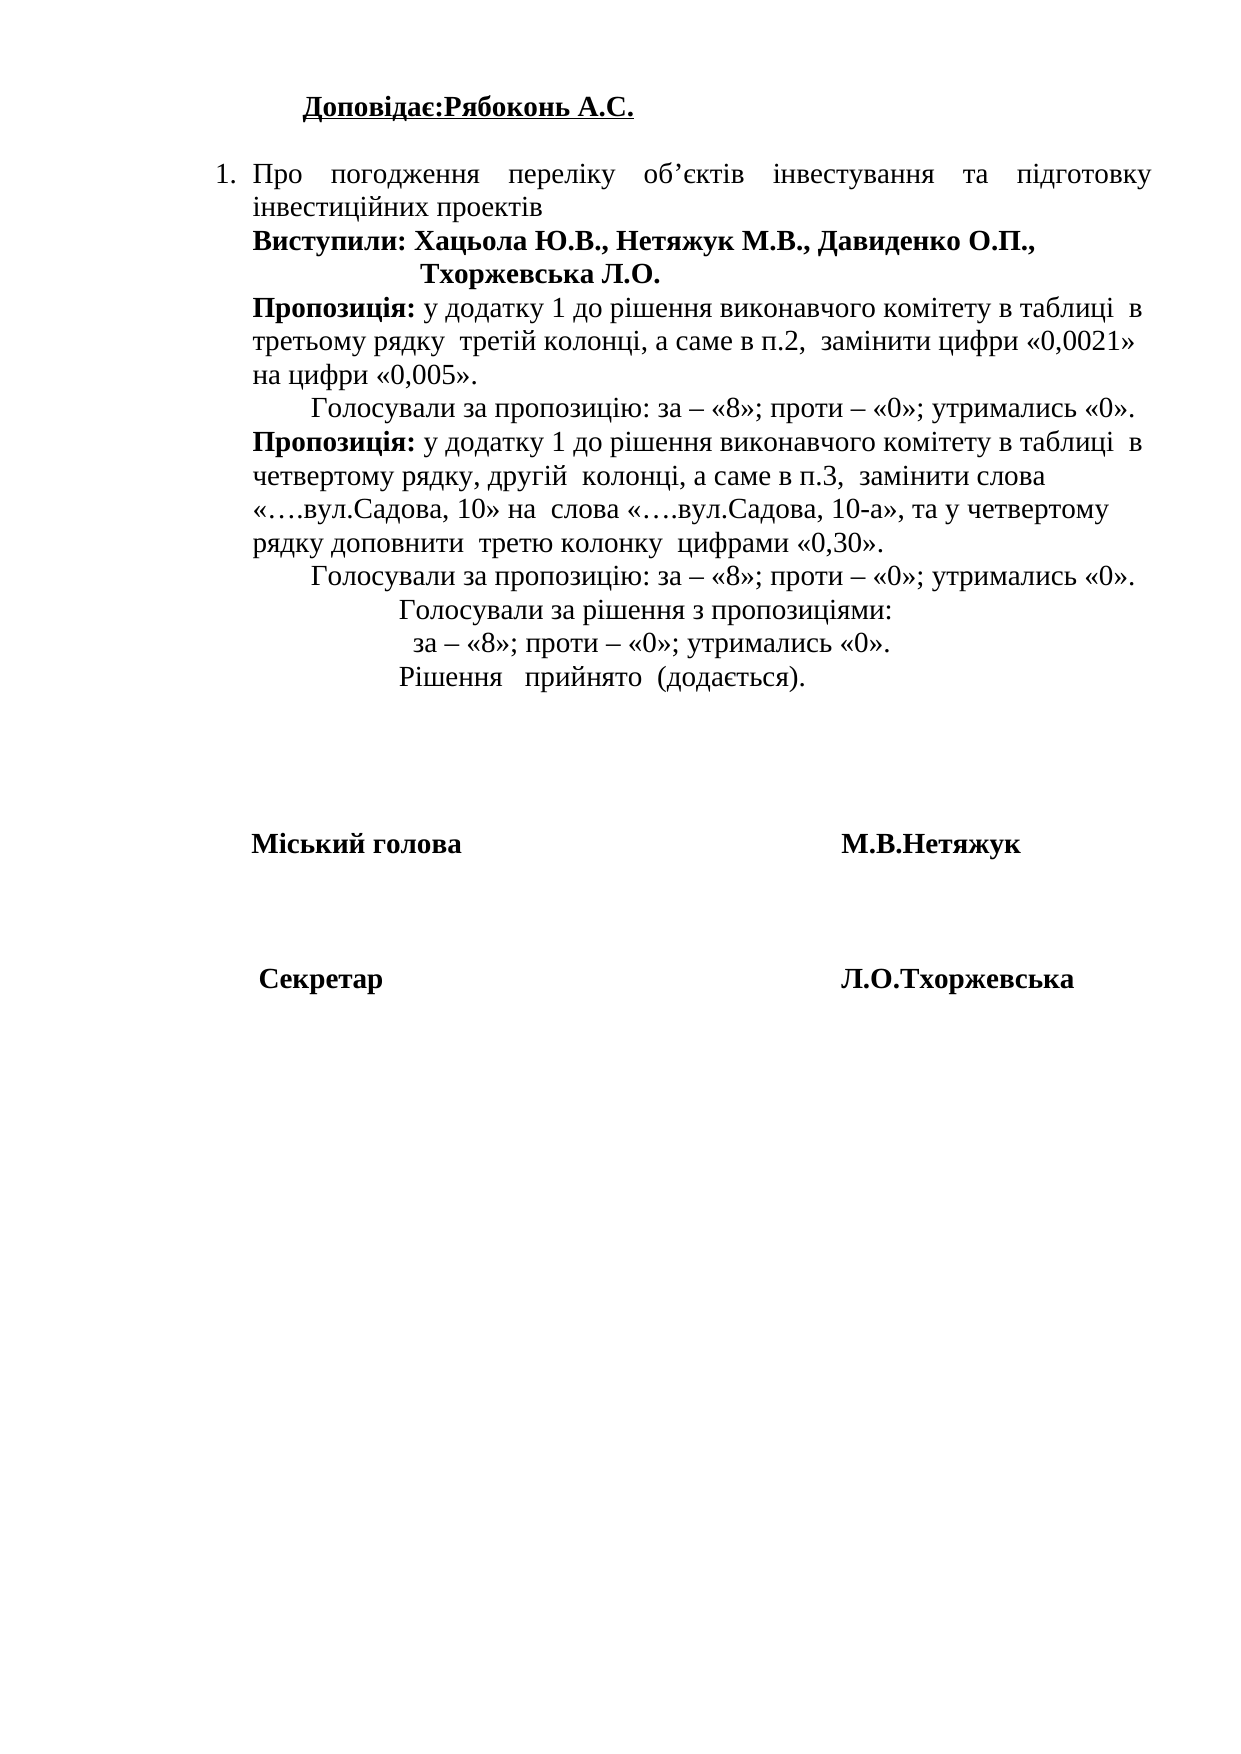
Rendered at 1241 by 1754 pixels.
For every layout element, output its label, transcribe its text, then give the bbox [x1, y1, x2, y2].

list Виступили: Хацьола Ю.В., Нетяжук М.В., Давиденко О.П., [252, 223, 1152, 256]
list Пропозиція: у додатку 1 до рішення виконавчого комітету в таблиці в третьому рядку третій колонці, а саме в п.2, замінити цифри «0,0021» на цифри «0,005». [252, 290, 1152, 391]
text Доповідає:Рябоконь А.С. [215, 89, 1152, 122]
text Міський голова М.В.Нетяжук [177, 827, 1152, 860]
text Секретар Л.О.Тхоржевська [177, 961, 1152, 994]
list Рішення прийнято (додається). [252, 659, 1152, 692]
list Про погодження переліку об’єктів інвестування та підготовку інвестиційних проектів [215, 156, 1152, 223]
list Голосували за рішення з пропозиціями: [252, 592, 1152, 625]
list Голосували за пропозицію: за – «8»; проти – «0»; утримались «0». [252, 391, 1152, 424]
list за – «8»; проти – «0»; утримались «0». [252, 625, 1152, 659]
list Тхоржевська Л.О. [252, 256, 1152, 290]
list Пропозиція: у додатку 1 до рішення виконавчого комітету в таблиці в четвертому рядку, другій колонці, а саме в п.3, замінити слова «….вул.Садова, 10» на слова «….вул.Садова, 10-а», та у четвертому рядку доповнити третю колонку цифрами «0,30». [252, 424, 1152, 558]
list Голосували за пропозицію: за – «8»; проти – «0»; утримались «0». [252, 558, 1152, 592]
